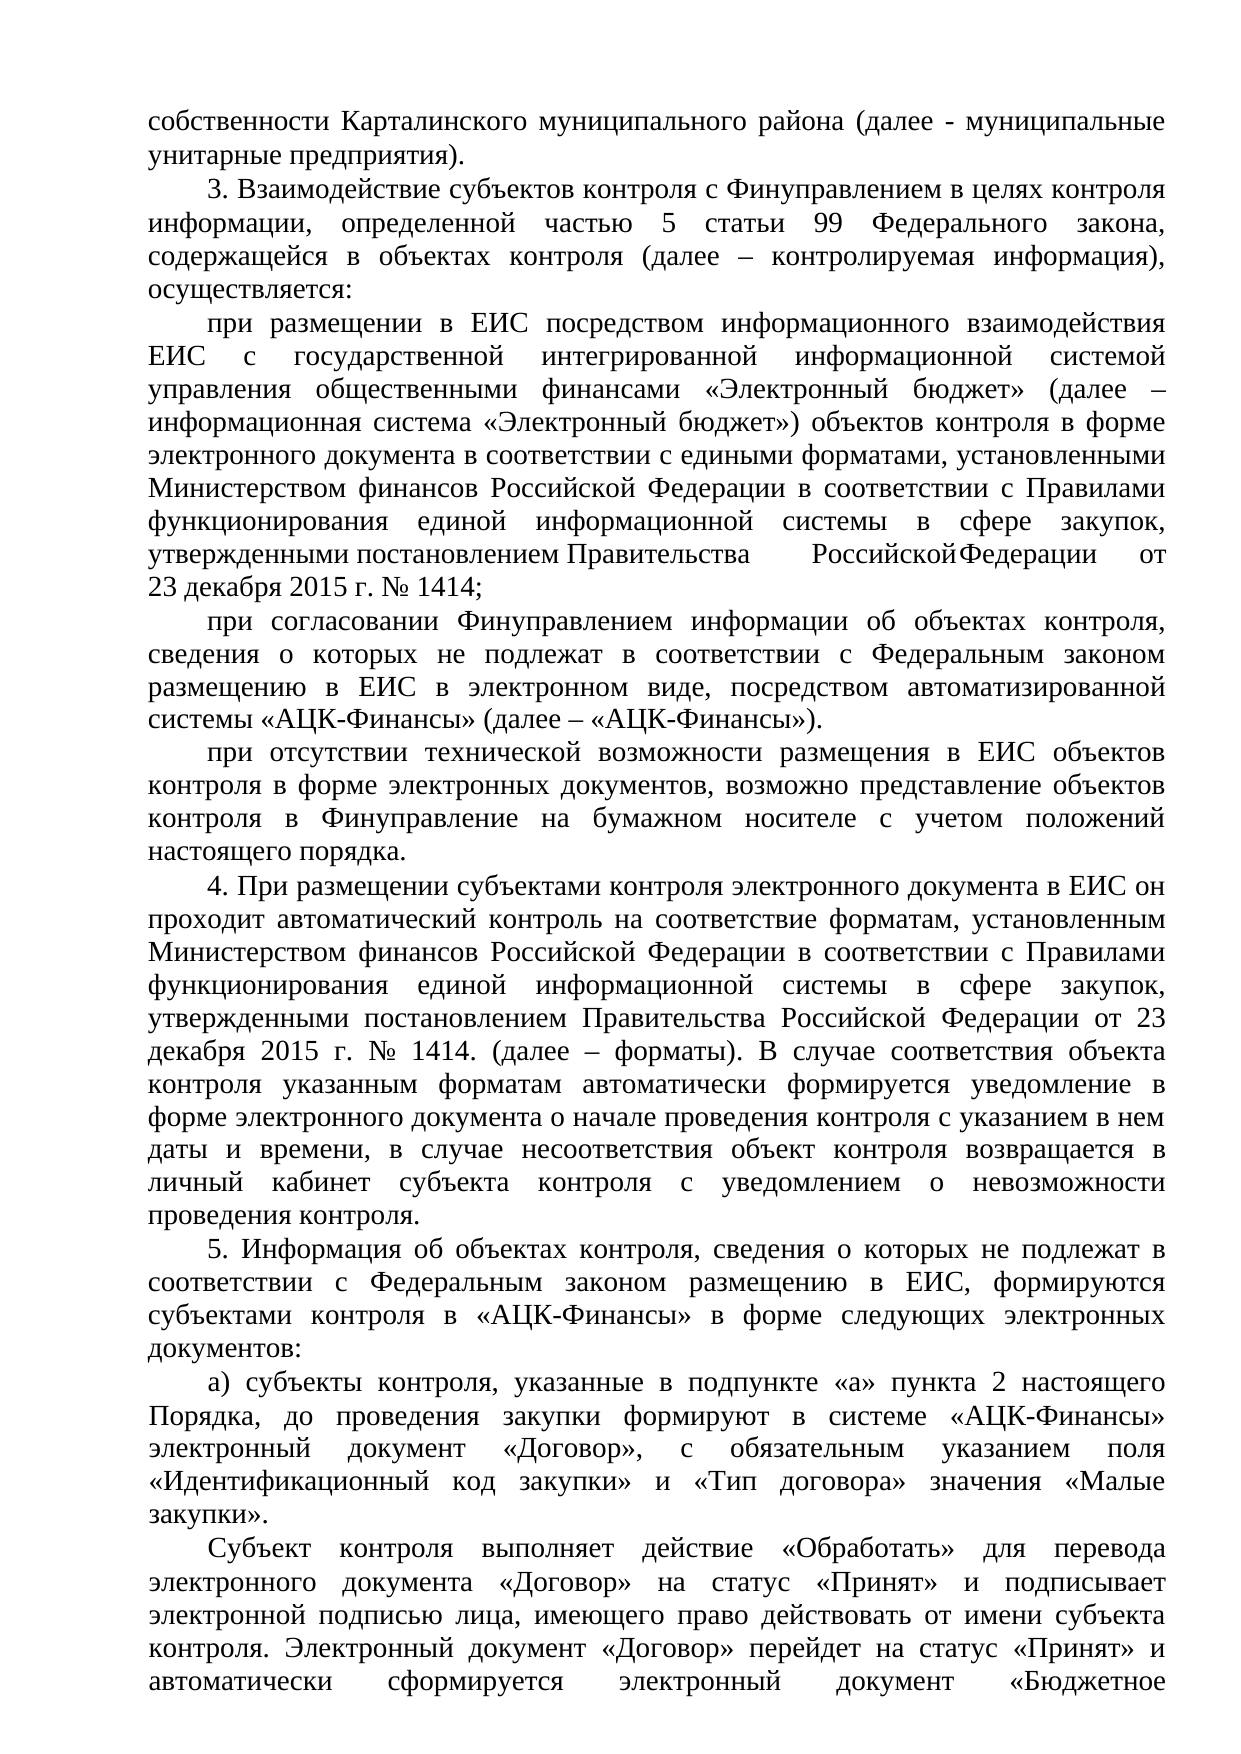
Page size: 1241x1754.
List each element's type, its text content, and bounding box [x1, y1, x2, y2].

text при размещении в ЕИС посредством информационного взаимодействия ЕИС с государственной интегрированной информационной системой управления общественными финансами «Электронный бюджет» (далее – информационная система «Электронный бюджет») объектов контроля в форме электронного документа в соответствии с едиными форматами, установленными Министерством финансов Российской Федерации в соответствии с Правилами функционирования единой информационной системы в сфере закупок, утвержденными постановлением Правительства Российской Федерации от 23 декабря 2015 г. № 1414; [148, 306, 1167, 602]
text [148, 103, 1167, 171]
text а) субъекты контроля, указанные в подпункте «а» пункта 2 настоящего Порядка, до проведения закупки формируют в системе «АЦК-Финансы» электронный документ «Договор», с обязательным указанием поля «Идентификационный код закупки» и «Тип договора» значения «Малые закупки». [148, 1365, 1167, 1530]
text 4. При размещении субъектами контроля электронного документа в ЕИС он проходит автоматический контроль на соответствие форматам, установленным Министерством финансов Российской Федерации в соответствии с Правилами функционирования единой информационной системы в сфере закупок, утвержденными постановлением Правительства Российской Федерации от 23 декабря 2015 г. № 1414. (далее – форматы). В случае соответствия объекта контроля указанным форматам автоматически формируется уведомление в форме электронного документа о начале проведения контроля с указанием в нем даты и времени, в случае несоответствия объект контроля возвращается в личный кабинет субъекта контроля с уведомлением о невозможности проведения контроля. [148, 869, 1167, 1231]
text при отсутствии технической возможности размещения в ЕИС объектов контроля в форме электронных документов, возможно представление объектов контроля в Финуправление на бумажном носителе с учетом положений настоящего порядка. [148, 735, 1167, 867]
text 3. Взаимодействие субъектов контроля с Финуправлением в целях контроля информации, определенной частью 5 статьи 99 Федерального закона, содержащейся в объектах контроля (далее – контролируемая информация), осуществляется: [148, 173, 1167, 304]
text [148, 1532, 1167, 1696]
text 5. Информация об объектах контроля, сведения о которых не подлежат в соответствии с Федеральным законом размещению в ЕИС, формируются субъектами контроля в «АЦК-Финансы» в форме следующих электронных документов: [148, 1232, 1167, 1364]
text при согласовании Финуправлением информации об объектах контроля, сведения о которых не подлежат в соответствии с Федеральным законом размещению в ЕИС в электронном виде, посредством автоматизированной системы «АЦК-Финансы» (далее – «АЦК-Финансы»). [148, 604, 1167, 735]
